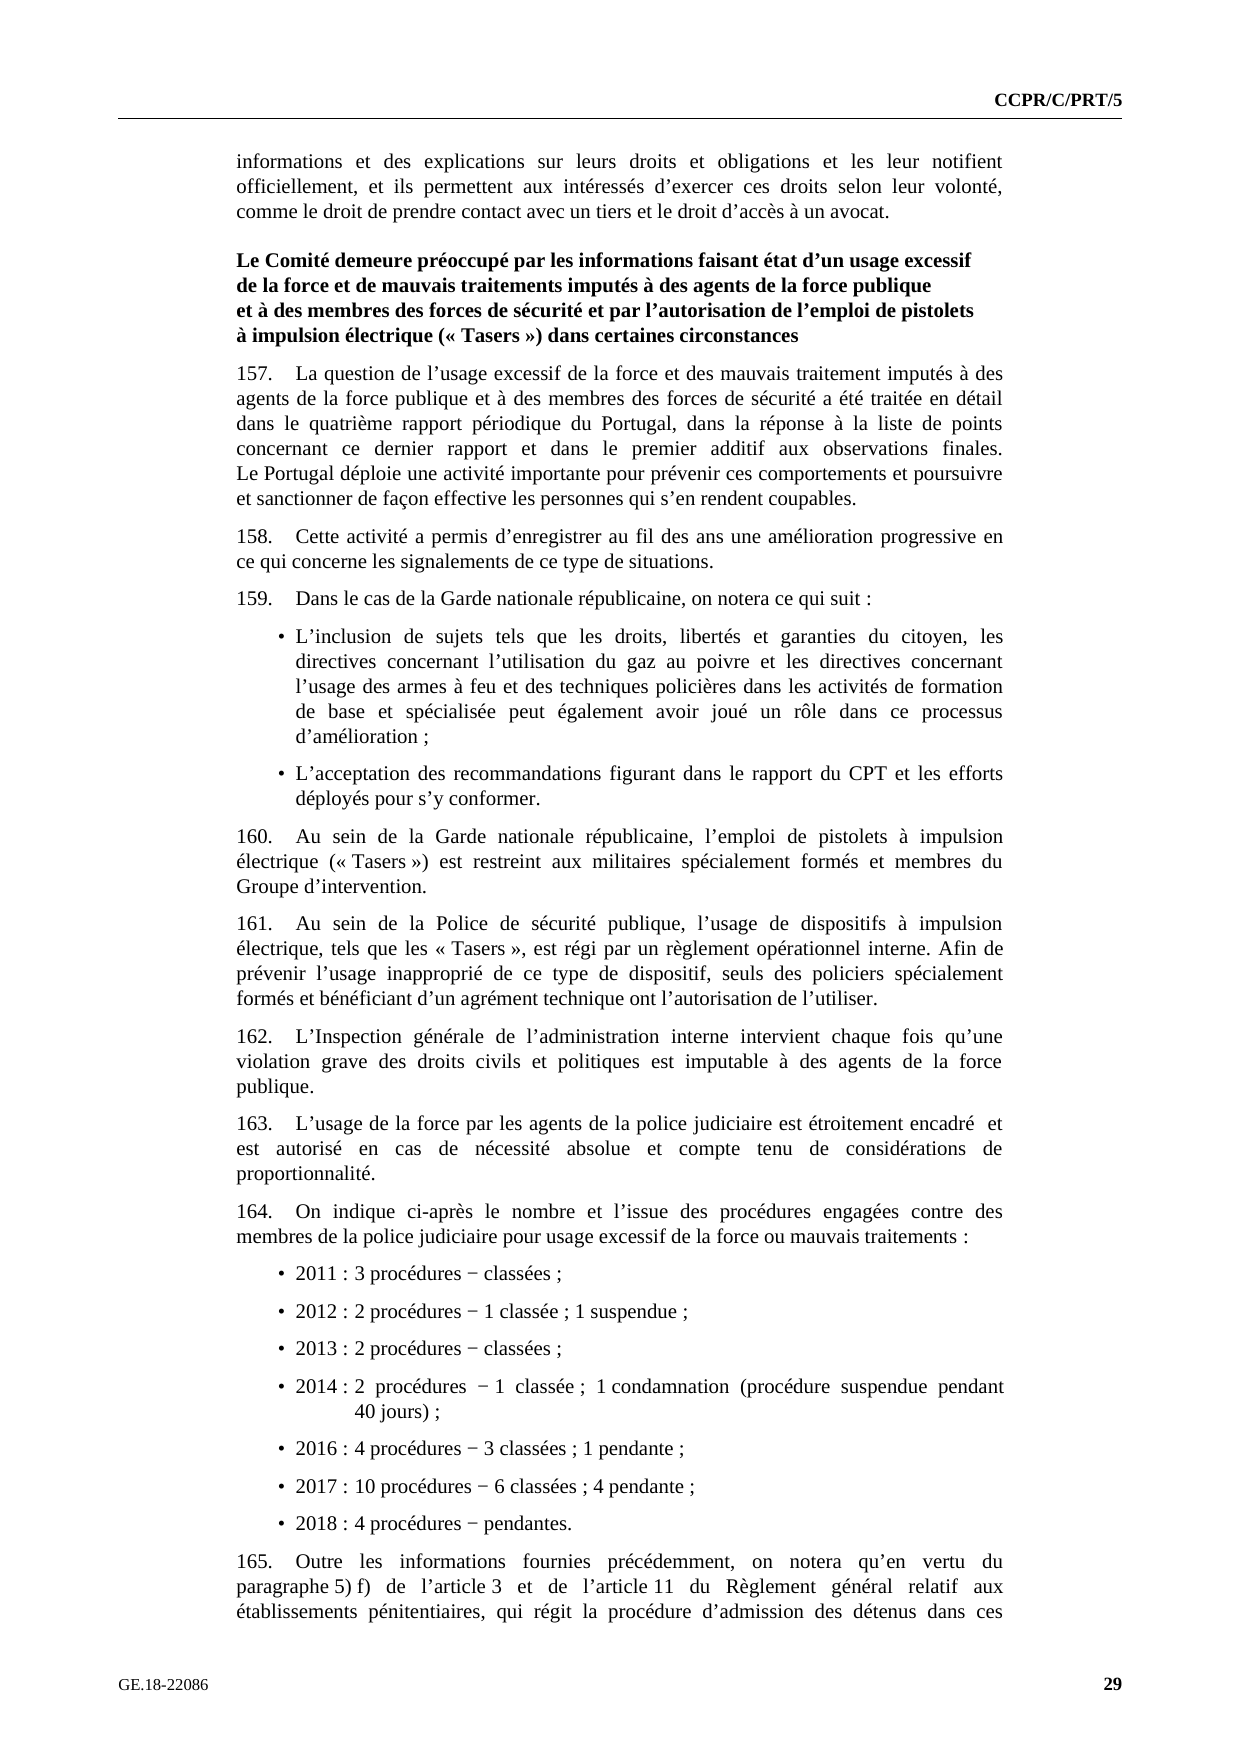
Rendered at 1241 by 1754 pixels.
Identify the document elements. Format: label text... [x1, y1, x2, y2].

list • 2017 : 10 procédures − 6 classées ; 4 pendante ; [278, 1473, 1004, 1498]
text 157. La question de l’usage excessif de la force et des mauvais traitement imputés à des agents de la force publique et à des membres des forces de sécurité a été traitée en détail dans le quatrième rapport périodique du Portugal, dans la réponse à la liste de points concernant ce dernier rapport et dans le premier additif aux observations finales. Le Portugal déploie une activité importante pour prévenir ces comportements et poursuivre et sanctionner de façon effective les personnes qui s’en rendent coupables. [236, 360, 1004, 510]
list • 2016 : 4 procédures − 3 classées ; 1 pendante ; [278, 1435, 1004, 1460]
text 164. On indique ci-après le nombre et l’issue des procédures engagées contre des membres de la police judiciaire pour usage excessif de la force ou mauvais traitements : [236, 1198, 1004, 1248]
list • 2013 : 2 procédures − classées ; [278, 1335, 1004, 1360]
list • 2011 : 3 procédures − classées ; [278, 1260, 1004, 1285]
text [236, 1548, 1004, 1623]
list • L’acceptation des recommandations figurant dans le rapport du CPT et les efforts déployés pour s’y conformer. [278, 760, 1004, 810]
text 160. Au sein de la Garde nationale républicaine, l’emploi de pistolets à impulsion électrique (« Tasers ») est restreint aux militaires spécialement formés et membres du Groupe d’intervention. [236, 823, 1004, 898]
text 163. L’usage de la force par les agents de la police judiciaire est étroitement encadré et est autorisé en cas de nécessité absolue et compte tenu de considérations de proportionnalité. [236, 1110, 1004, 1185]
text 162. L’Inspection générale de l’administration interne intervient chaque fois qu’une violation grave des droits civils et politiques est imputable à des agents de la force publique. [236, 1023, 1004, 1098]
list • 2014 : 2 procédures − 1 classée ; 1 condamnation (procédure suspendue pendant 40 jours) ; [278, 1373, 1004, 1423]
text 161. Au sein de la Police de sécurité publique, l’usage de dispositifs à impulsion électrique, tels que les « Tasers », est régi par un règlement opérationnel interne. Afin de prévenir l’usage inapproprié de ce type de dispositif, seuls des policiers spécialement formés et bénéficiant d’un agrément technique ont l’autorisation de l’utiliser. [236, 910, 1004, 1010]
text 159. Dans le cas de la Garde nationale républicaine, on notera ce qui suit : [236, 585, 1004, 610]
text Le Comité demeure préoccupé par les informations faisant état d’un usage excessif de la force et de mauvais traitements imputés à des agents de la force publique et à des membres des forces de sécurité et par l’autorisation de l’emploi de pistolets à impulsion électrique (« Tasers ») dans certaines circonstances [118, 248, 1004, 348]
list • 2018 : 4 procédures − pendantes. [278, 1510, 1004, 1535]
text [236, 148, 1004, 223]
list • L’inclusion de sujets tels que les droits, libertés et garanties du citoyen, les directives concernant l’utilisation du gaz au poivre et les directives concernant l’usage des armes à feu et des techniques policières dans les activités de formation de base et spécialisée peut également avoir joué un rôle dans ce processus d’amélioration ; [278, 623, 1004, 748]
list • 2012 : 2 procédures − 1 classée ; 1 suspendue ; [278, 1298, 1004, 1323]
text 158. Cette activité a permis d’enregistrer au fil des ans une amélioration progressive en ce qui concerne les signalements de ce type de situations. [236, 523, 1004, 573]
